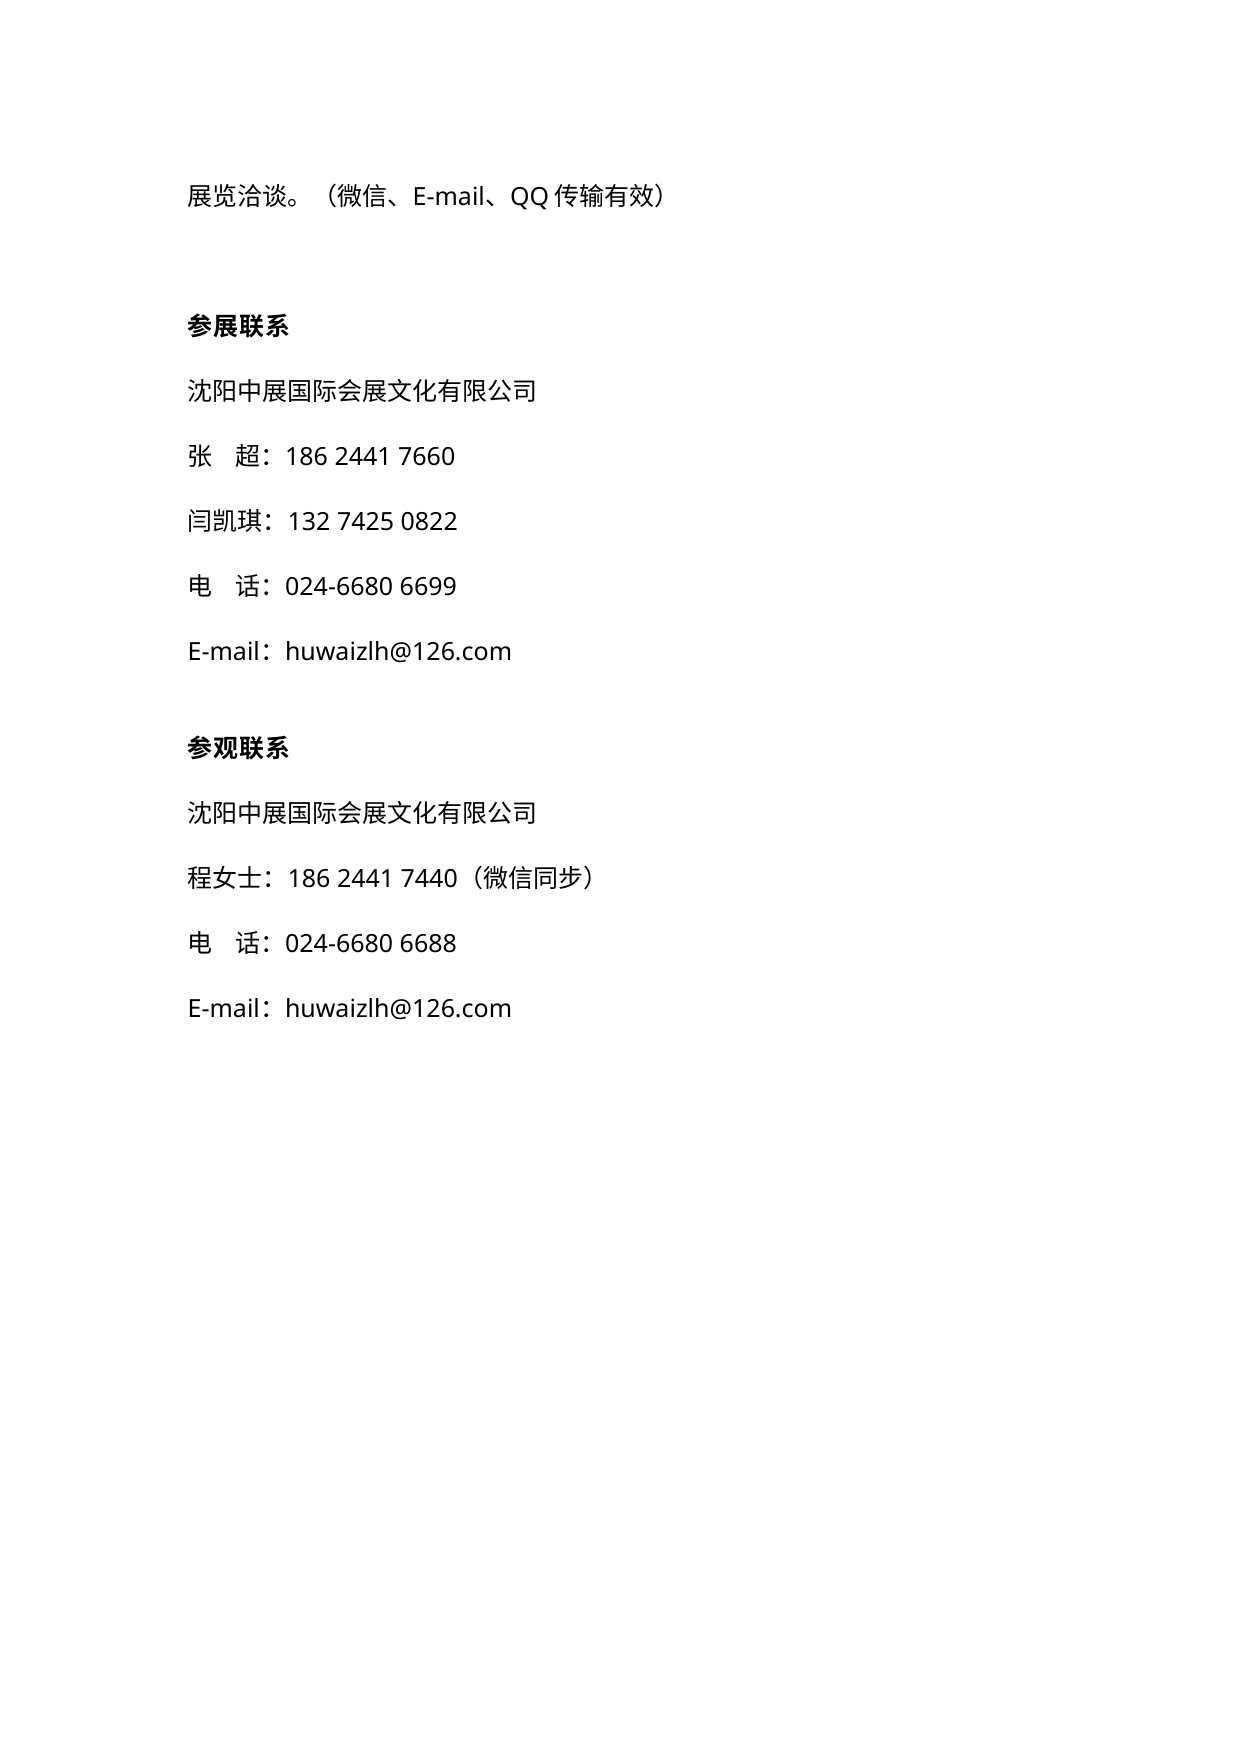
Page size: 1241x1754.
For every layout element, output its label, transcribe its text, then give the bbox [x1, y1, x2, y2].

text 程女士：186 2441 7440（微信同步） [187, 844, 1053, 909]
text 参观联系 [187, 714, 1053, 779]
text 参展联系 [187, 292, 1053, 357]
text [187, 162, 1053, 227]
text 沈阳中展国际会展文化有限公司 [187, 357, 1053, 422]
text 张 超：186 2441 7660 [187, 422, 1053, 487]
text 沈阳中展国际会展文化有限公司 [187, 779, 1053, 844]
text 电 话：024-6680 6699 [187, 552, 1053, 617]
text 闫凯琪：132 7425 0822 [187, 487, 1053, 552]
text E-mail：huwaizlh@126.com [187, 617, 1053, 682]
text 电 话：024-6680 6688 [187, 909, 1053, 974]
text E-mail：huwaizlh@126.com [187, 974, 1053, 1039]
